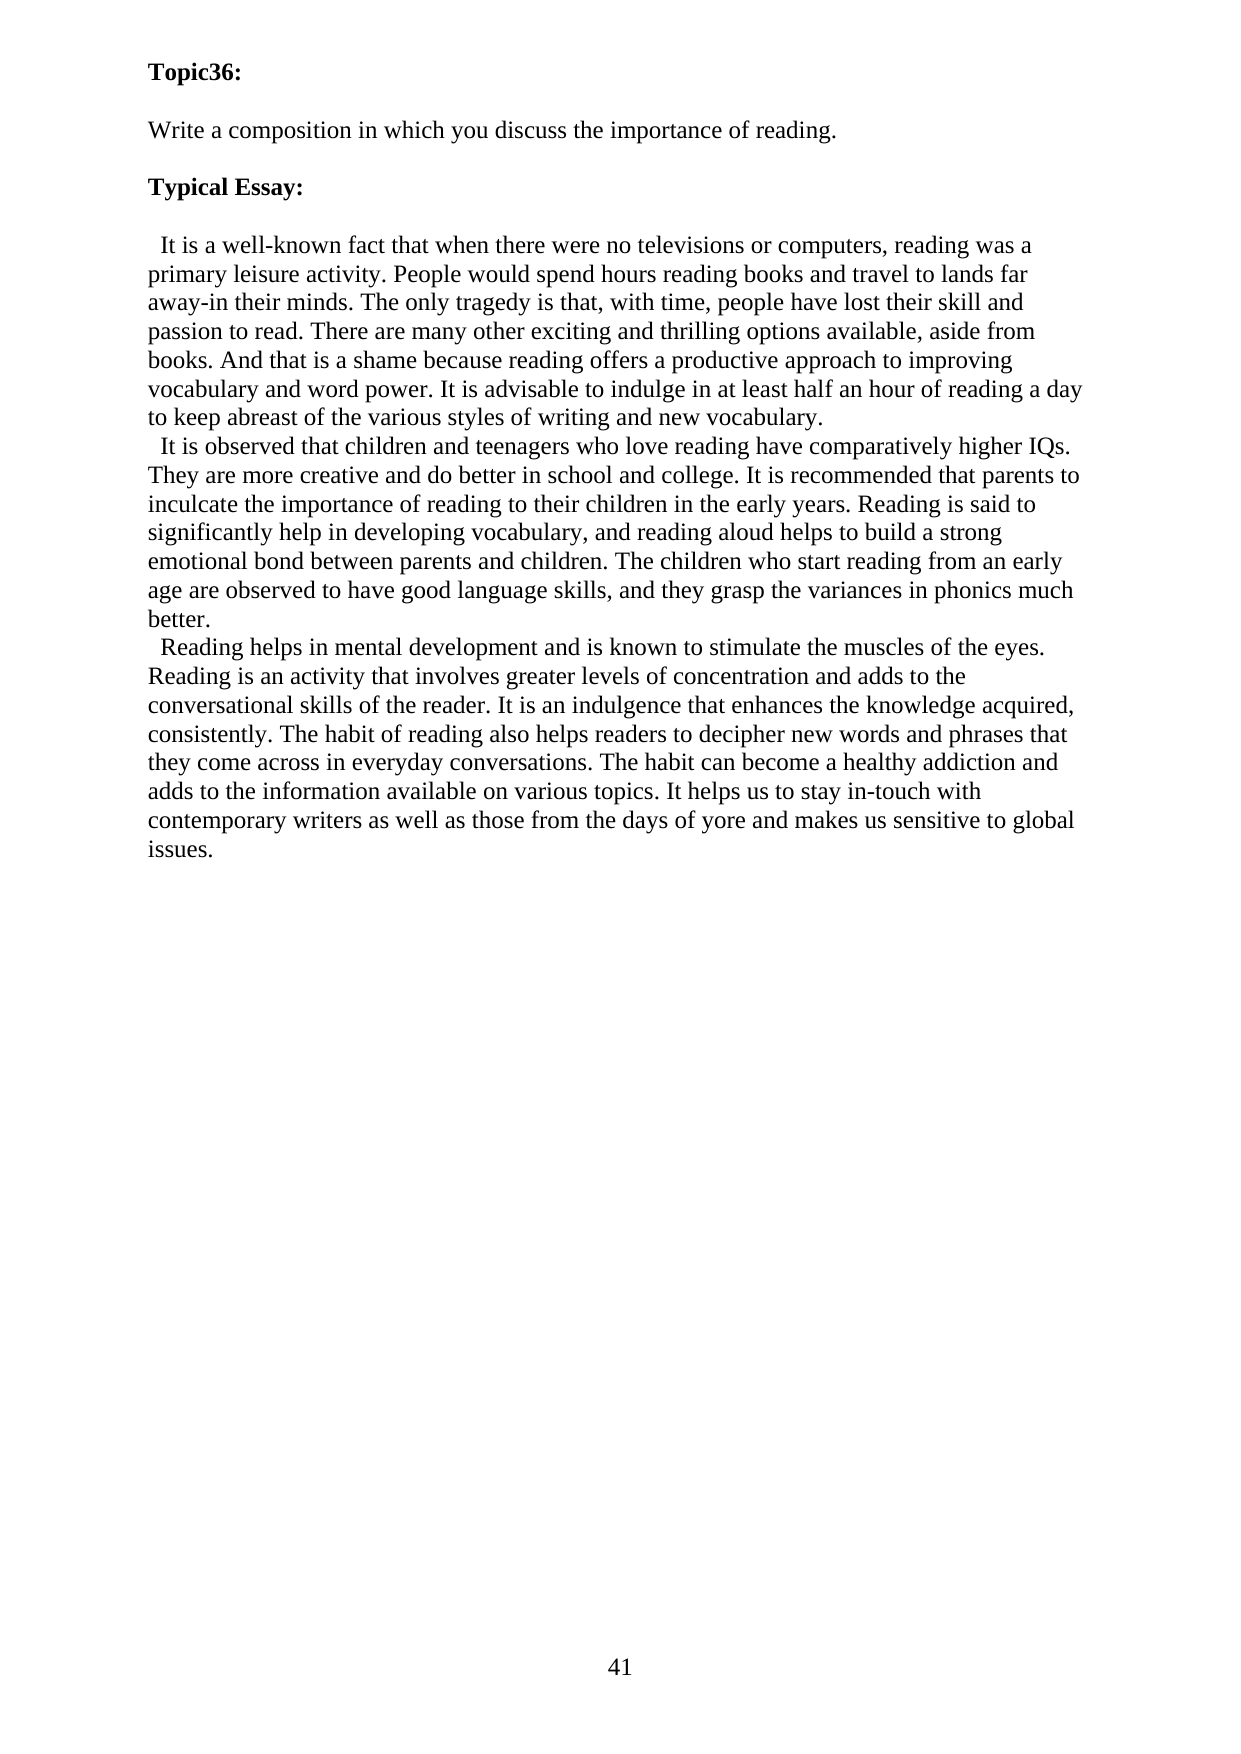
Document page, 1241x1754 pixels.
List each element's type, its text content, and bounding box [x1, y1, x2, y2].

text It is observed that children and teenagers who love reading have comparatively higher IQs. They are more creative and do better in school and college. It is recommended that parents to inculcate the importance of reading to their children in the early years. Reading is said to significantly help in developing vocabulary, and reading aloud helps to build a strong emotional bond between parents and children. The children who start reading from an early age are observed to have good language skills, and they grasp the variances in phonics much better. [148, 431, 1093, 632]
text Write a composition in which you discuss the importance of reading. [148, 115, 1093, 144]
text Reading helps in mental development and is known to stimulate the muscles of the eyes. Reading is an activity that involves greater levels of concentration and adds to the conversational skills of the reader. It is an indulgence that enhances the knowledge acquired, consistently. The habit of reading also helps readers to decipher new words and phrases that they come across in everyday conversations. The habit can become a healthy addiction and adds to the information available on various topics. It helps us to stay in-touch with contemporary writers as well as those from the days of yore and makes us sensitive to global issues. [148, 632, 1093, 862]
text Topic36: [148, 57, 1093, 86]
text It is a well-known fact that when there were no televisions or computers, reading was a primary leisure activity. People would spend hours reading books and travel to lands far away-in their minds. The only tragedy is that, with time, people have lost their skill and passion to read. There are many other exciting and thrilling options available, aside from books. And that is a shame because reading offers a productive approach to improving vocabulary and word power. It is advisable to indulge in at least half an hour of reading a day to keep abreast of the various styles of writing and new vocabulary. [148, 230, 1093, 431]
text Typical Essay: [148, 172, 1093, 201]
